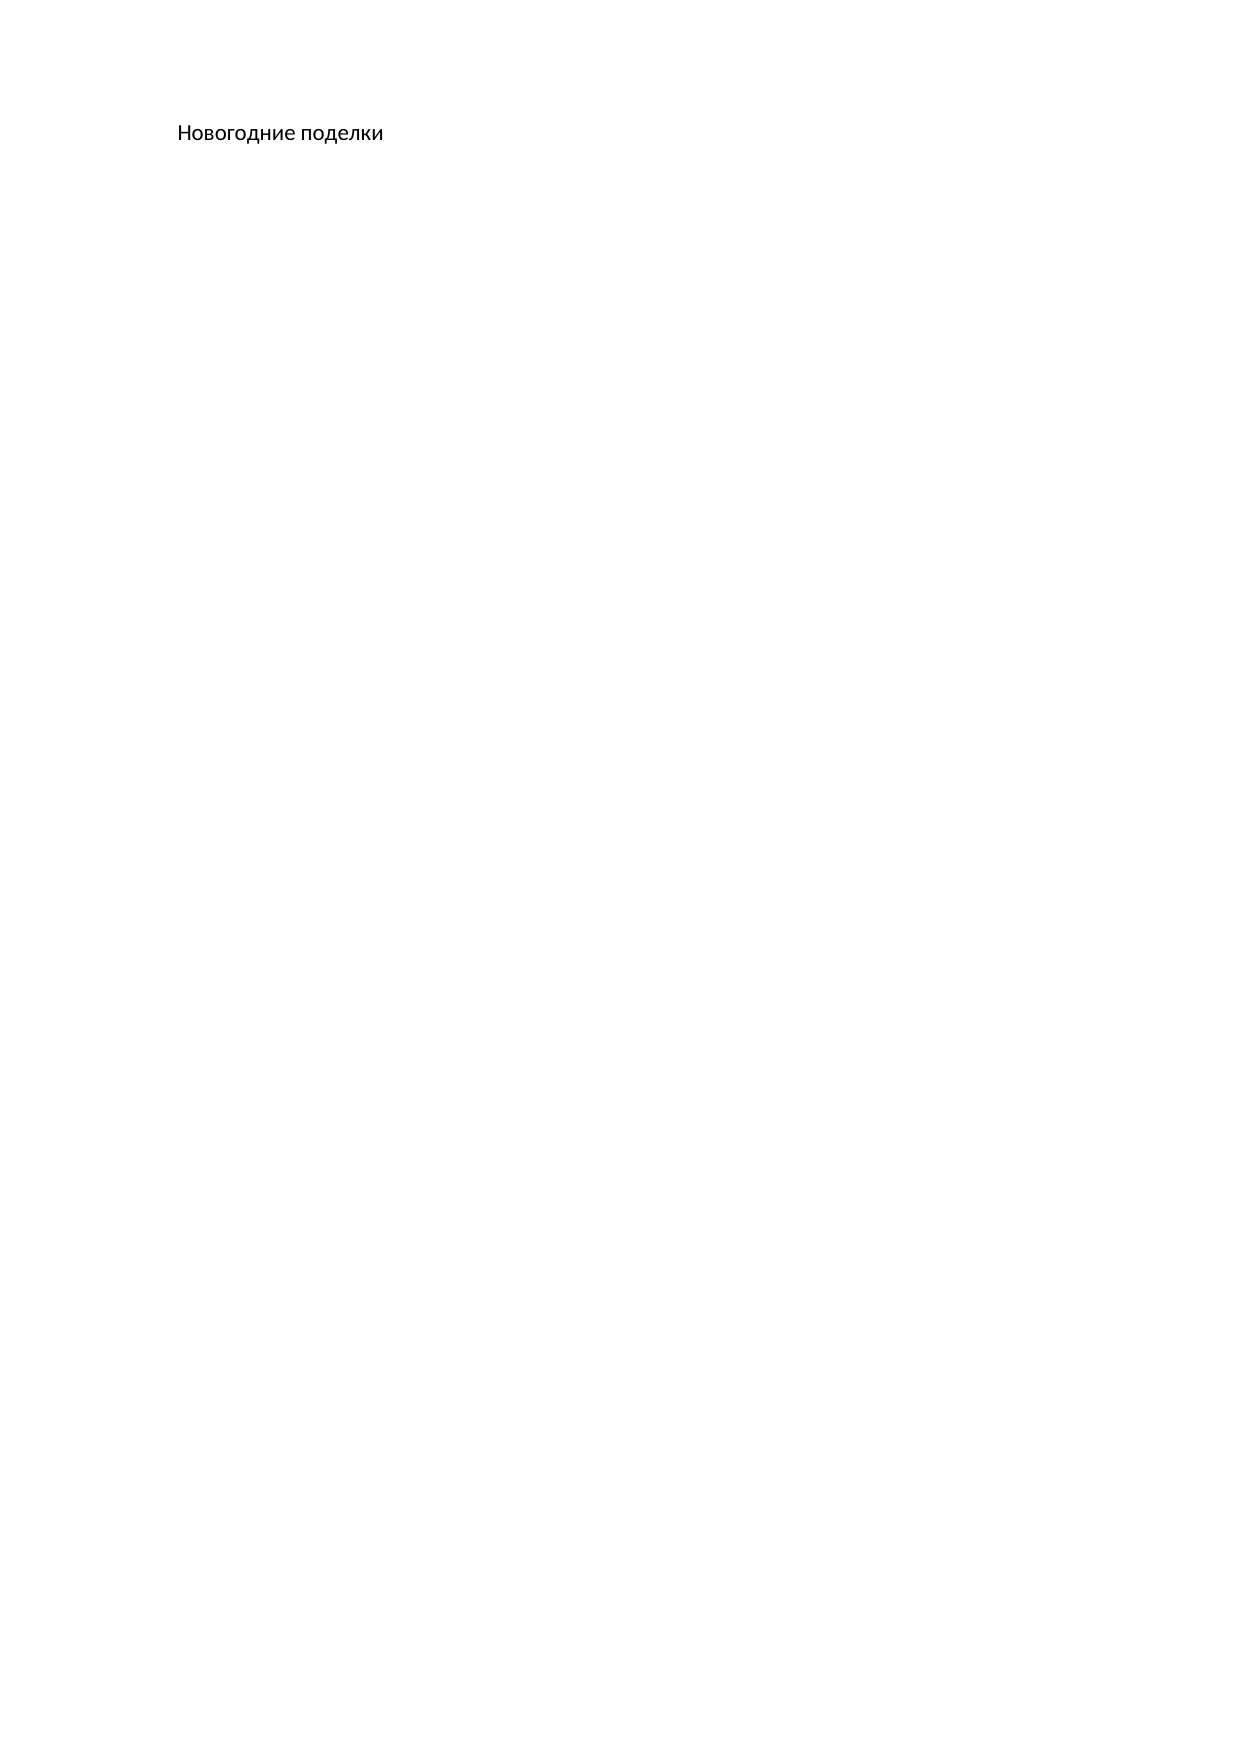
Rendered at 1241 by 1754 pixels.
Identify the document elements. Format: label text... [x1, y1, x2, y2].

text Новогодние поделки [177, 118, 1152, 146]
